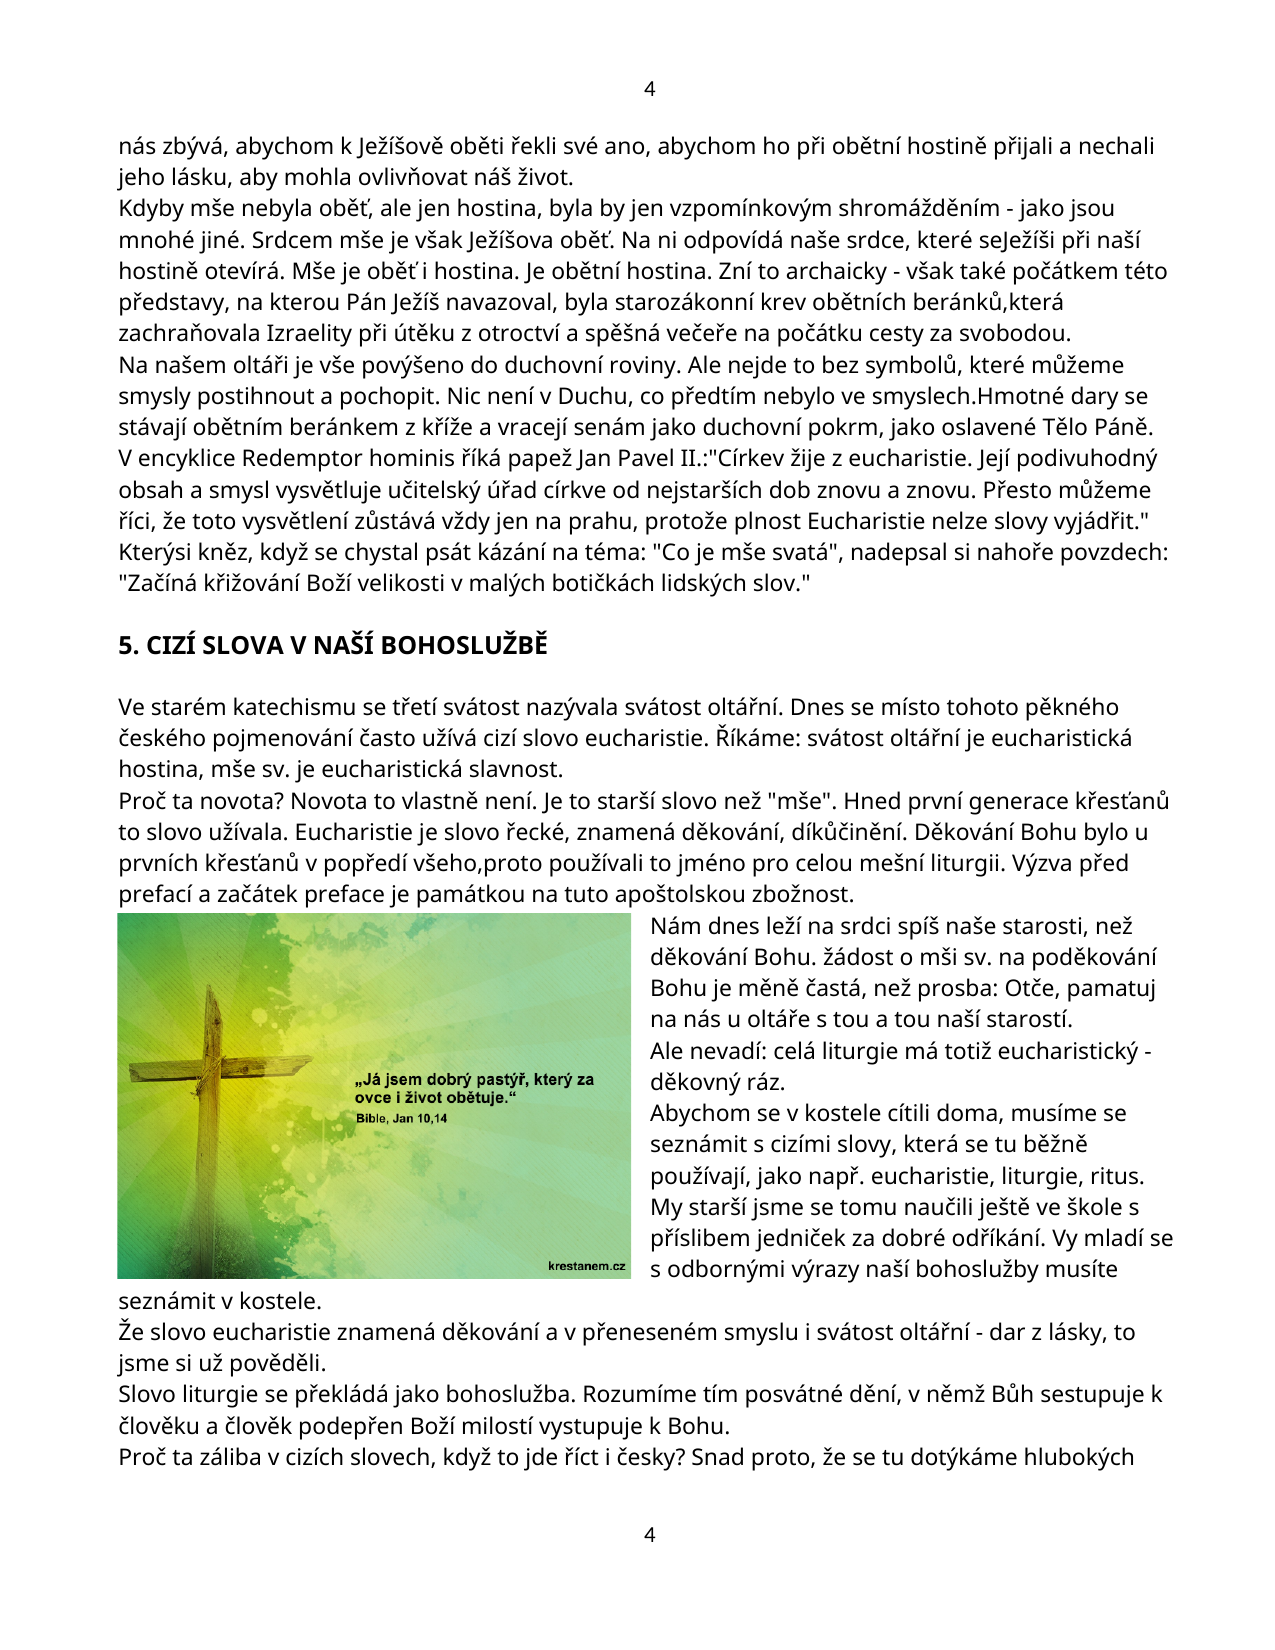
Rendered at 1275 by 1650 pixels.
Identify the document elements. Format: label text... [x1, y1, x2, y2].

text 5. CIZÍ SLOVA V NAŠÍ BOHOSLUŽBĚ [118, 628, 1181, 662]
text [118, 130, 1181, 598]
picture [117, 913, 632, 1279]
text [118, 691, 1181, 1472]
